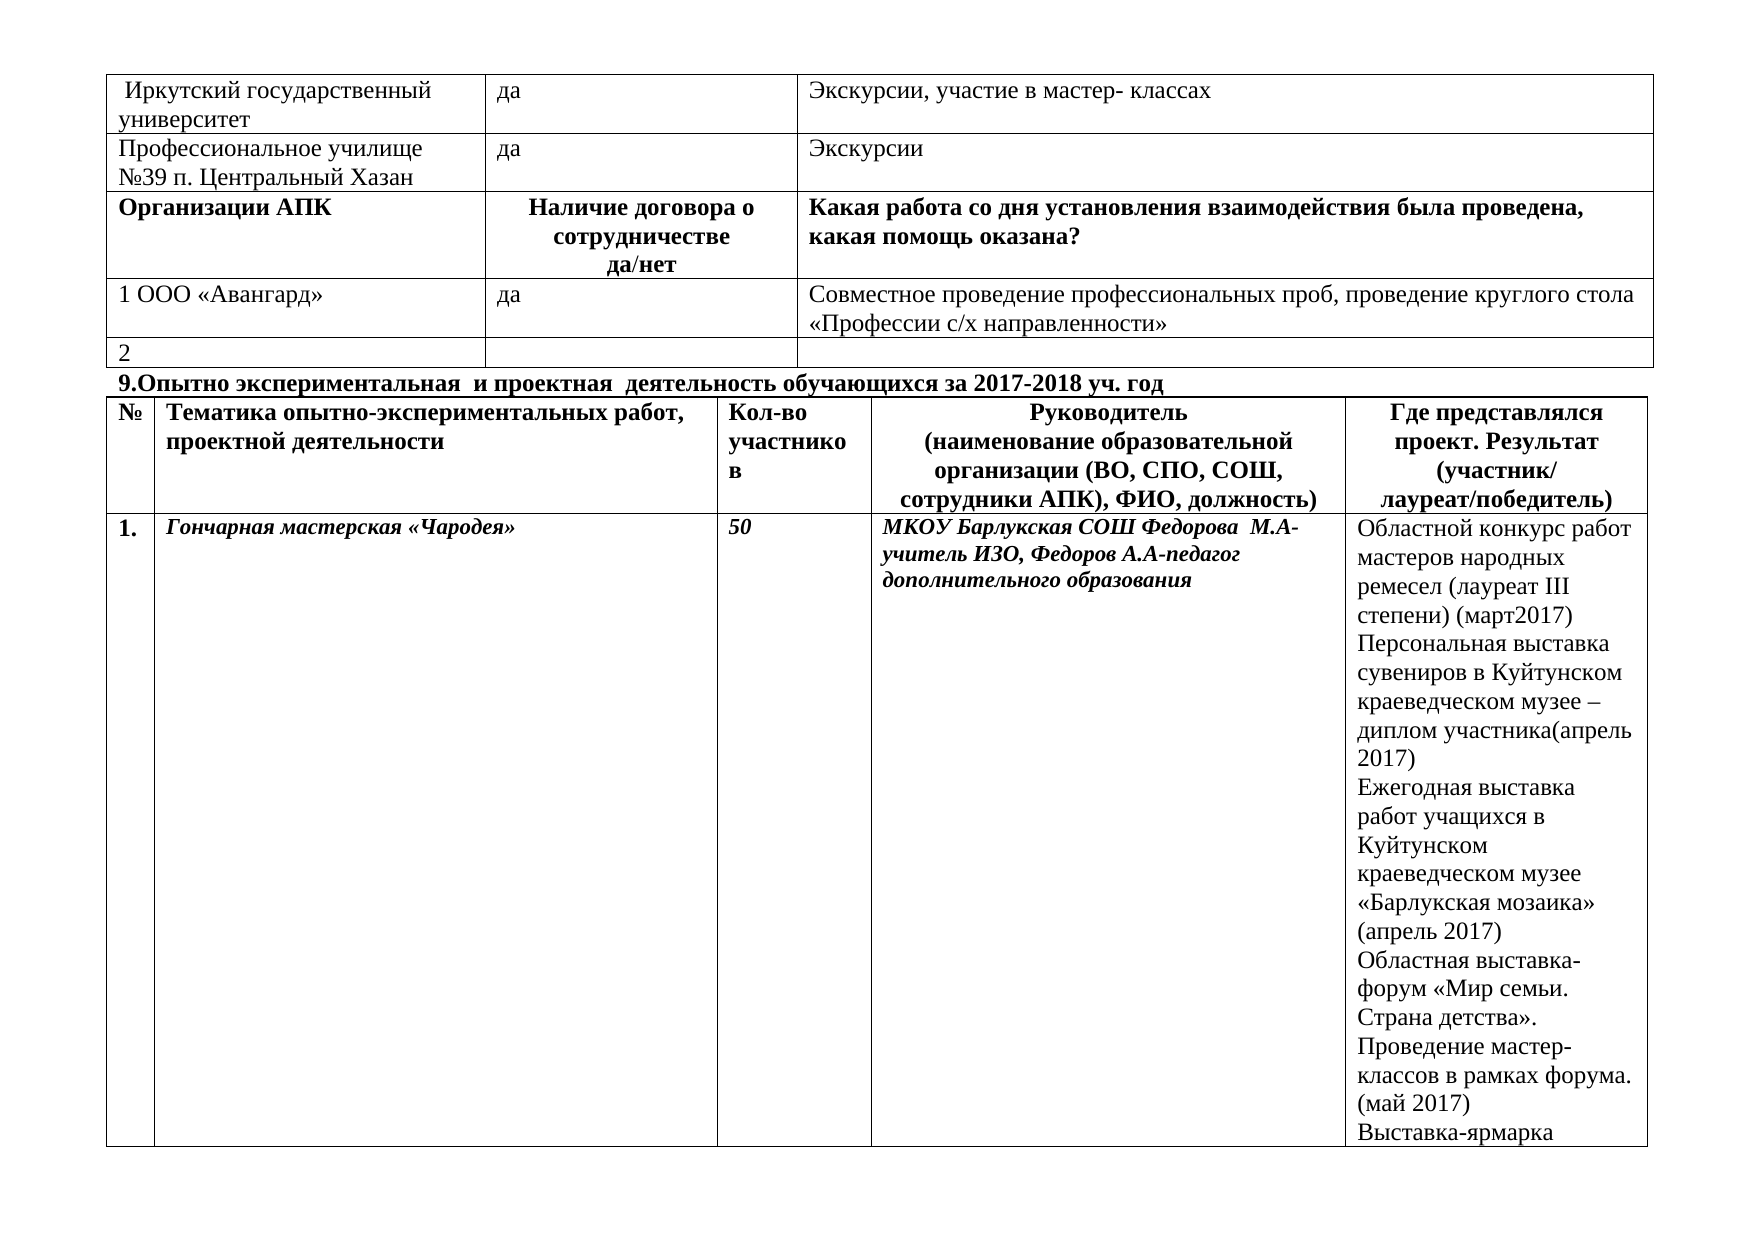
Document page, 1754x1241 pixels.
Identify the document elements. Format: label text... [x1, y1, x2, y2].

table_header Руководитель (наименование образовательной организации (ВО, СПО, СОШ, сотрудники АПК), ФИО, должность) [872, 398, 1345, 512]
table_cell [1346, 514, 1647, 1146]
table_cell да [486, 75, 797, 132]
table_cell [155, 514, 717, 1146]
table_cell 2 [107, 338, 485, 367]
table_cell Экскурсии, участие в мастер- классах [798, 75, 1653, 132]
table_header № [107, 398, 154, 512]
table_cell Иркутский государственный университет [107, 75, 485, 132]
table_header Кол-во участников [718, 398, 871, 512]
table_cell Какая работа со дня установления взаимодействия была проведена, какая помощь оказана? [798, 192, 1653, 278]
table_cell [486, 338, 797, 367]
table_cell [872, 514, 1345, 1146]
table_cell Экскурсии [798, 134, 1653, 191]
table_cell да [486, 279, 797, 337]
table_cell [107, 514, 154, 1146]
table_header Тематика опытно-экспериментальных работ, проектной деятельности [155, 398, 717, 512]
table_cell 1 ООО «Авангард» [107, 279, 485, 337]
table_cell Совместное проведение профессиональных проб, проведение круглого стола «Профессии с/х направленности» [798, 279, 1653, 337]
table_cell Организации АПК [107, 192, 485, 278]
table_header Где представлялся проект. Результат (участник/ лауреат/победитель) [1346, 398, 1647, 512]
table_cell Наличие договора о сотрудничестве да/нет [486, 192, 797, 278]
table_cell Профессиональное училище №39 п. Центральный Хазан [107, 134, 485, 191]
text 9.Опытно экспериментальная и проектная деятельность обучающихся за 2017-2018 уч. год [118, 368, 1636, 396]
table_cell 50 [718, 514, 871, 1146]
table_cell [798, 338, 1653, 367]
table_cell да [486, 134, 797, 191]
